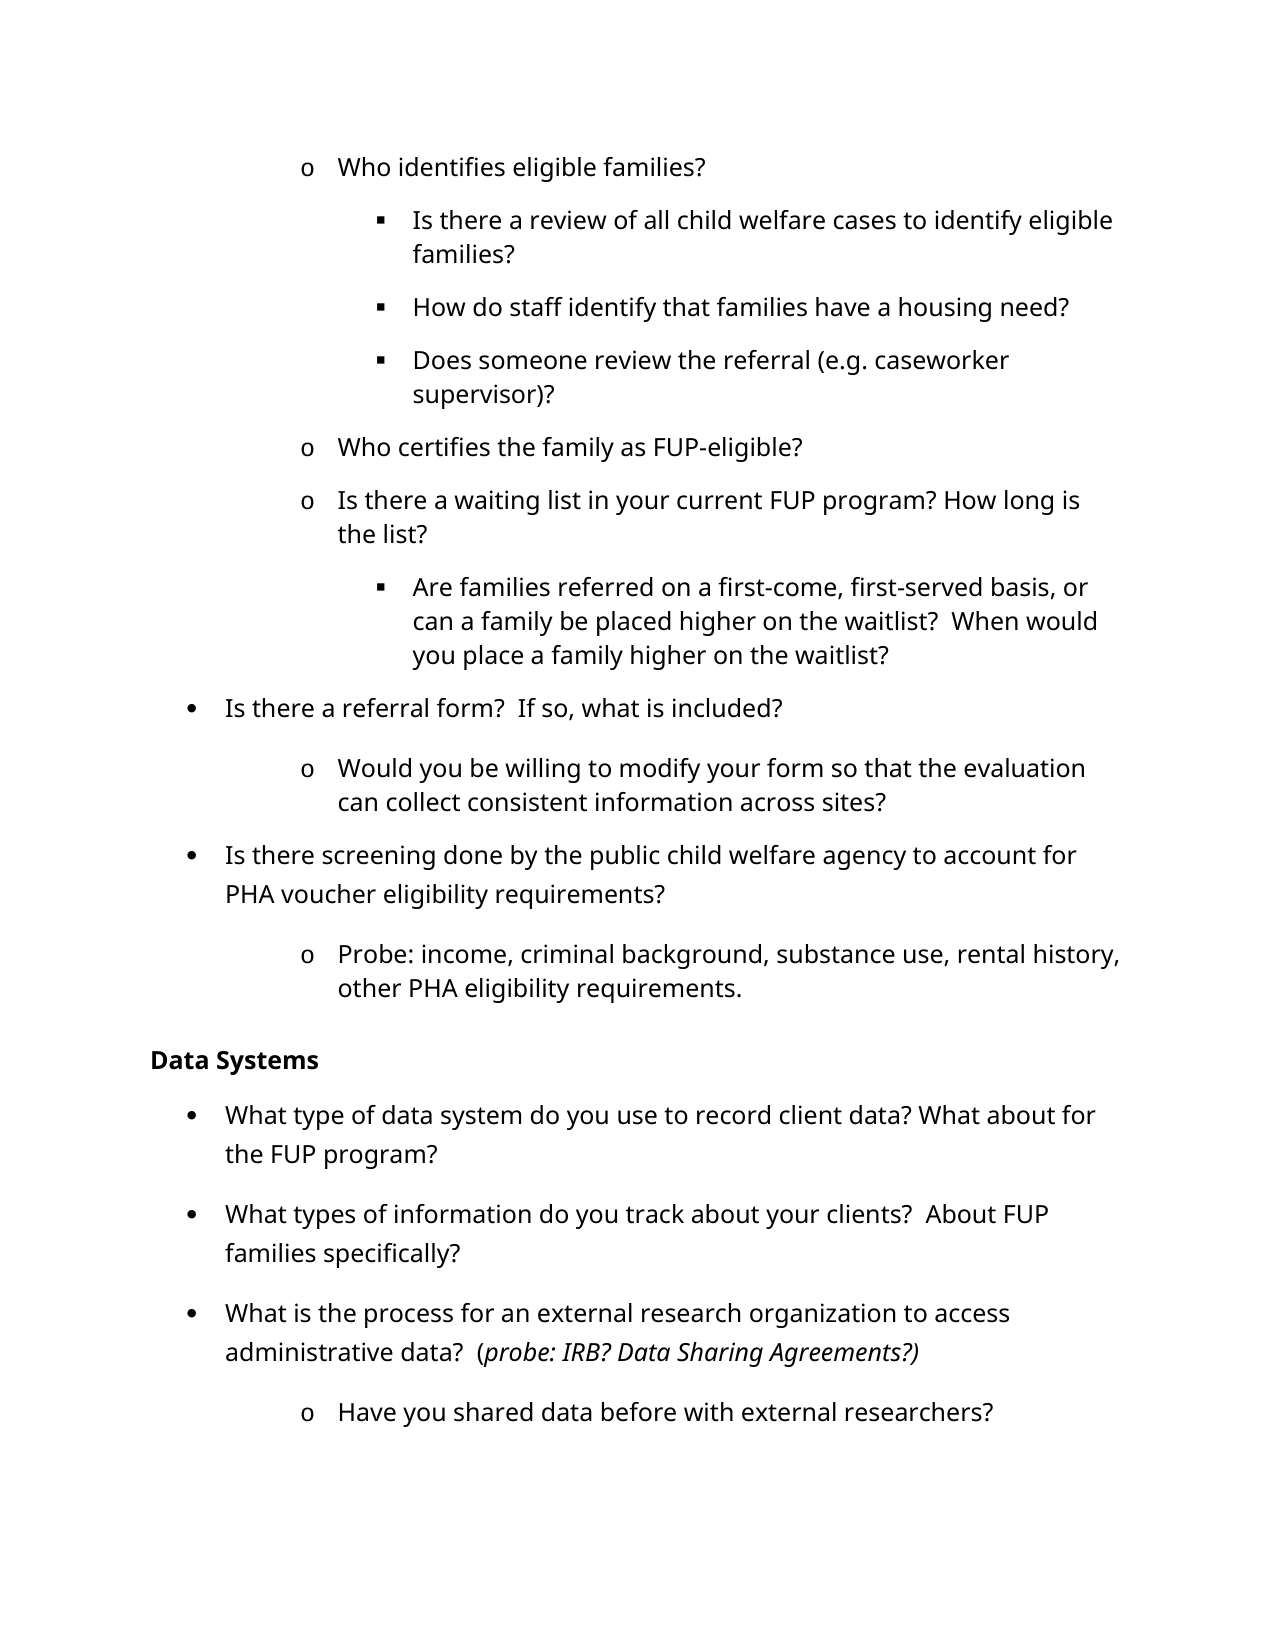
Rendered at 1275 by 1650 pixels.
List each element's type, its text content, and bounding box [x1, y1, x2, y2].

list Is there a waiting list in your current FUP program? How long is the list? [300, 483, 1125, 551]
list Is there a review of all child welfare cases to identify eligible families? [375, 203, 1125, 271]
list Who identifies eligible families? [300, 150, 1125, 184]
list Have you shared data before with external researchers? [300, 1395, 1125, 1429]
list How do staff identify that families have a housing need? [375, 290, 1125, 324]
list Is there screening done by the public child welfare agency to account for PHA voucher eligibility requirements? [187, 838, 1125, 911]
list What type of data system do you use to record client data? What about for the FUP program? [187, 1098, 1125, 1171]
list What types of information do you track about your clients? About FUP families specifically? [187, 1197, 1125, 1270]
list Are families referred on a first-come, first-served basis, or can a family be placed higher on the waitlist? When would you place a family higher on the waitlist? [375, 570, 1125, 672]
list Would you be willing to modify your form so that the evaluation can collect consistent information across sites? [300, 751, 1125, 819]
subtitle Data Systems [150, 1043, 1125, 1077]
list Who certifies the family as FUP-eligible? [300, 429, 1125, 464]
list Does someone review the referral (e.g. caseworker supervisor)? [375, 343, 1125, 411]
list Probe: income, criminal background, substance use, rental history, other PHA eligibility requirements. [300, 937, 1125, 1005]
list Is there a referral form? If so, what is included? [187, 691, 1125, 725]
list What is the process for an external research organization to access administrative data? (probe: IRB? Data Sharing Agreements?) [187, 1296, 1125, 1369]
